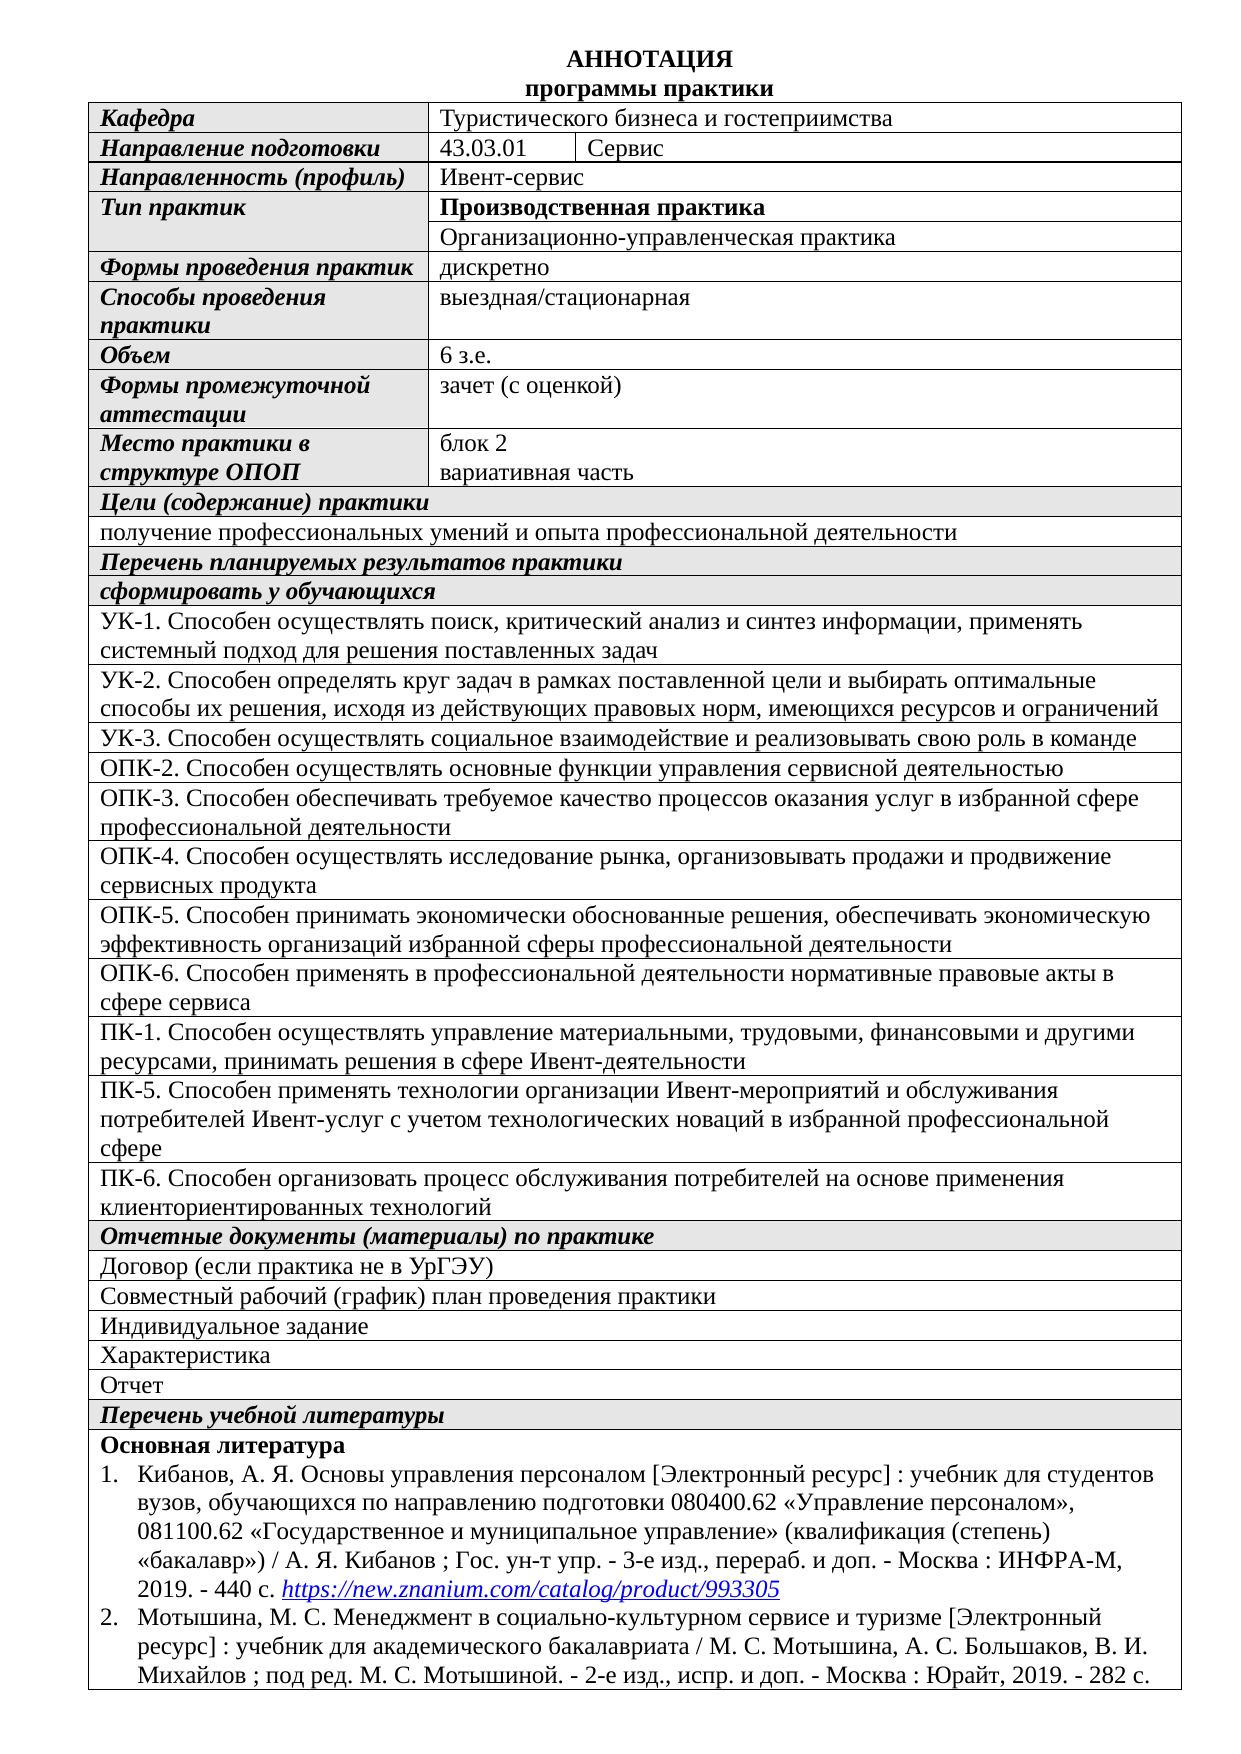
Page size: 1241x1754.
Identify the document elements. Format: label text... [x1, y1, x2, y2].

table_cell Тип практик [89, 192, 428, 251]
table_cell выездная/стационарная [429, 282, 1181, 339]
table_cell ОПК-5. Способен принимать экономически обоснованные решения, обеспечивать экономическую эффективность организаций избранной сферы профессиональной деятельности [89, 900, 1181, 957]
table_cell УК-1. Способен осуществлять поиск, критический анализ и синтез информации, применять системный подход для решения поставленных задач [89, 606, 1181, 664]
table_cell Формы проведения практик [89, 252, 428, 281]
table_header Туристического бизнеса и гостеприимства [429, 103, 1181, 132]
table_cell 43.03.01 [429, 133, 575, 161]
table_cell зачет (с оценкой) [429, 370, 1181, 427]
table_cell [89, 1430, 1181, 1689]
table_cell Ивент-сервис [429, 163, 1181, 191]
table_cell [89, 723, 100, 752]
table_cell Индивидуальное задание [89, 1311, 1181, 1339]
table_cell Способы проведения практики [89, 282, 428, 339]
table_cell Договор (если практика не в УрГЭУ) [89, 1251, 1181, 1280]
text программы практики [118, 73, 1181, 102]
text АННОТАЦИЯ [118, 44, 1181, 73]
table_cell Цели (содержание) практики [89, 487, 1181, 516]
table_cell дискретно [429, 252, 1181, 281]
table_cell ОПК-3. Способен обеспечивать требуемое качество процессов оказания услуг в избранной сфере профессиональной деятельности [89, 783, 1181, 840]
table_cell Перечень учебной литературы [89, 1400, 1181, 1429]
table_cell Место практики в структуре ОПОП [89, 429, 428, 486]
table_cell Производственная практика [429, 192, 1181, 221]
table_cell Объем [89, 340, 428, 369]
table_cell ПК-6. Способен организовать процесс обслуживания потребителей на основе применения клиенториентированных технологий [89, 1163, 1181, 1220]
table_cell Совместный рабочий (график) план проведения практики [89, 1281, 1181, 1310]
table_cell УК-3. Способен осуществлять социальное взаимодействие и реализовывать свою роль в команде [167, 723, 1181, 752]
table_cell ОПК-6. Способен применять в профессиональной деятельности нормативные правовые акты в сфере сервиса [89, 959, 1181, 1016]
table_cell Формы промежуточной аттестации [89, 370, 428, 427]
table_cell 6 з.е. [429, 340, 1181, 369]
table_header Кафедра [89, 103, 428, 132]
table_cell ПК-1. Способен осуществлять управление материальными, трудовыми, финансовыми и другими ресурсами, принимать решения в сфере Ивент-деятельности [89, 1017, 1181, 1074]
table_cell блок 2 вариативная часть [429, 429, 1181, 486]
table_cell Сервис [576, 133, 1181, 161]
table_cell ОПК-2. Способен осуществлять основные функции управления сервисной деятельностью [89, 753, 1181, 782]
table_cell Характеристика [89, 1341, 1181, 1369]
table_cell Отчетные документы (материалы) по практике [89, 1221, 1181, 1250]
table_cell Перечень планируемых результатов практики [89, 547, 1181, 575]
table_cell Отчет [89, 1370, 1181, 1399]
table_cell Организационно-управленческая практика [429, 222, 1181, 251]
table_cell Направление подготовки [89, 133, 428, 161]
table_cell ПК-5. Способен применять технологии организации Ивент-мероприятий и обслуживания потребителей Ивент-услуг с учетом технологических новаций в избранной профессиональной сфере [89, 1076, 1181, 1162]
table_cell получение профессиональных умений и опыта профессиональной деятельности [89, 517, 1181, 546]
table_cell сформировать у обучающихся [89, 576, 1181, 605]
table_cell УК-2. Способен определять круг задач в рамках поставленной цели и выбирать оптимальные способы их решения, исходя из действующих правовых норм, имеющихся ресурсов и ограничений [89, 665, 1181, 722]
table_cell Направленность (профиль) [89, 163, 428, 191]
table_cell ОПК-4. Способен осуществлять исследование рынка, организовывать продажи и продвижение сервисных продукта [89, 841, 1181, 899]
